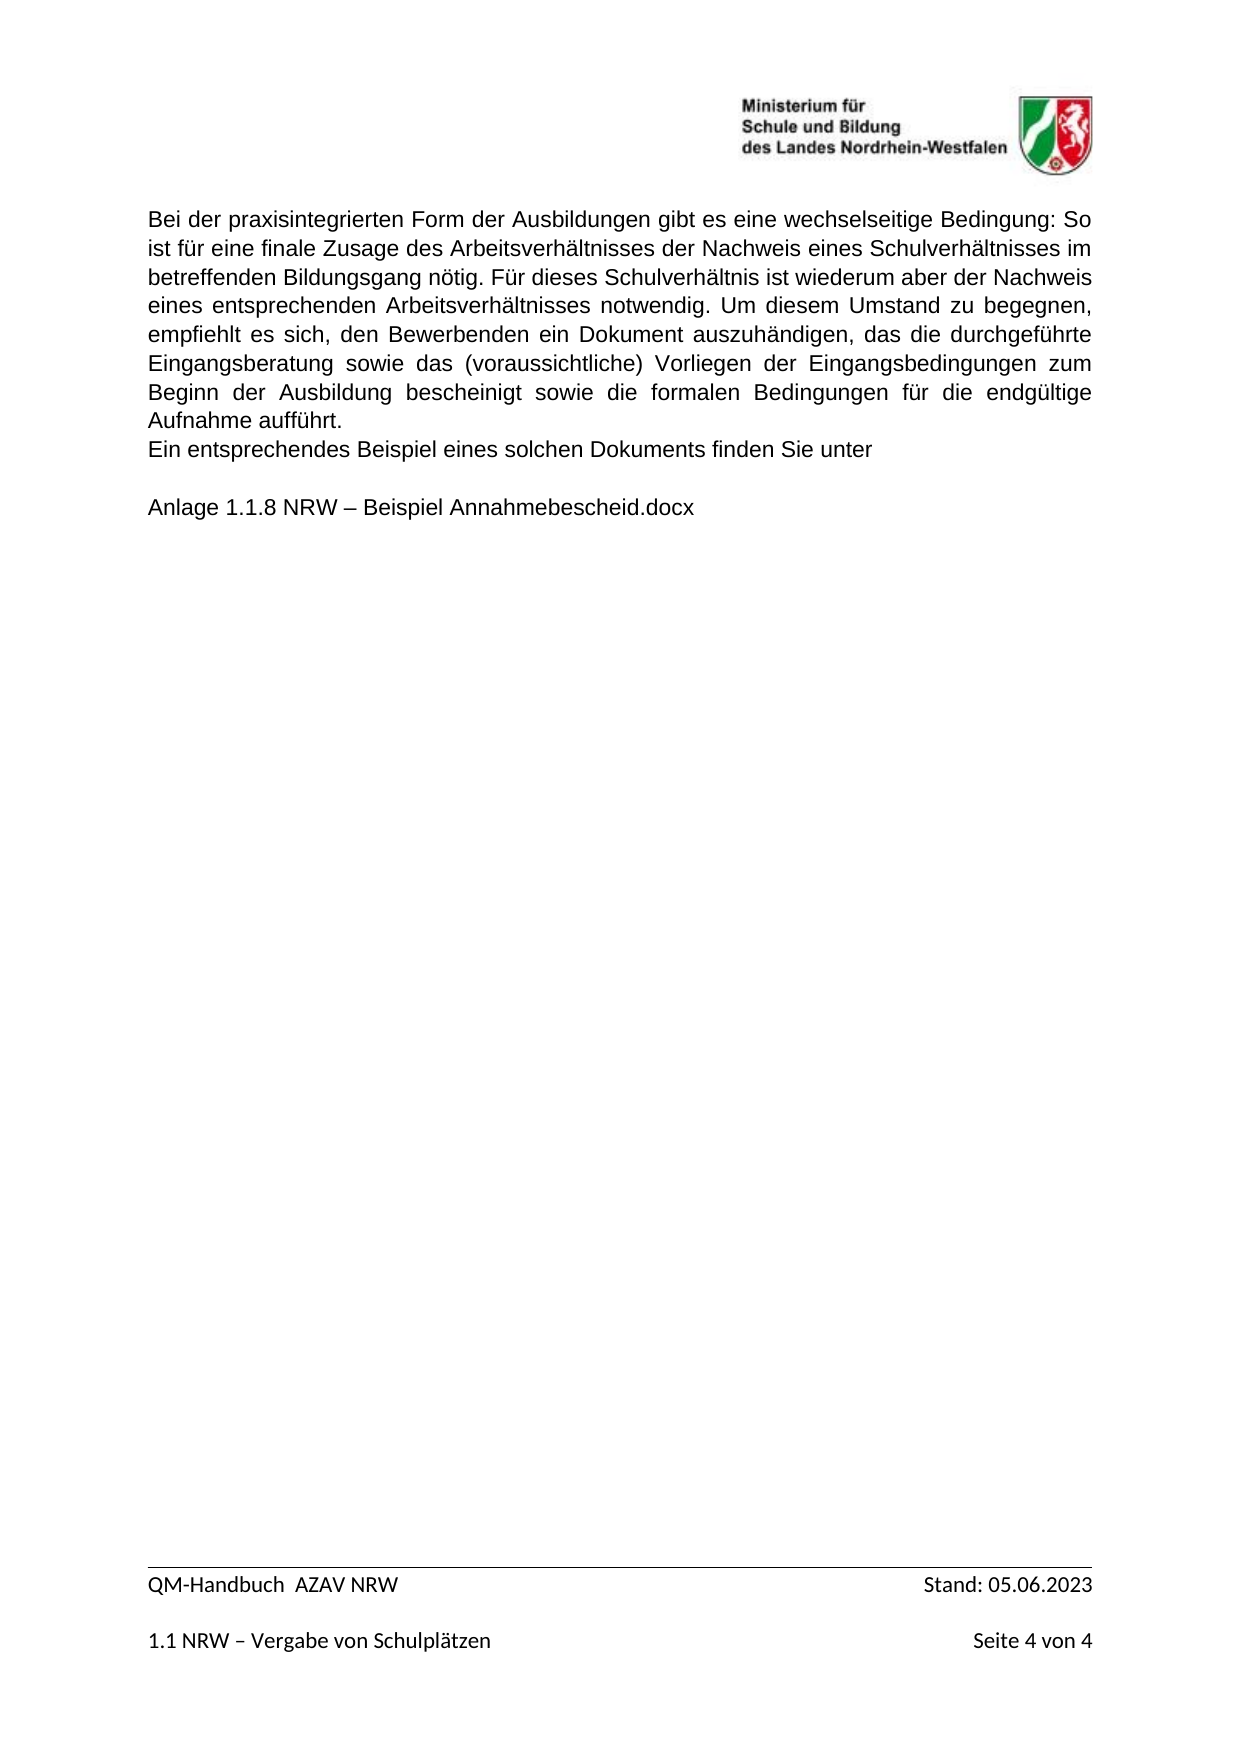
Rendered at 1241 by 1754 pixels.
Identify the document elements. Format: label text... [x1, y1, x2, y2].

text Bei der praxisintegrierten Form der Ausbildungen gibt es eine wechselseitige Bedingung: So ist für eine finale Zusage des Arbeitsverhältnisses der Nachweis eines Schulverhältnisses im betreffenden Bildungsgang nötig. Für dieses Schulverhältnis ist wiederum aber der Nachweis eines entsprechenden Arbeitsverhältnisses notwendig. Um diesem Umstand zu begegnen, empfiehlt es sich, den Bewerbenden ein Dokument auszuhändigen, das die durchgeführte Eingangsberatung sowie das (voraussichtliche) Vorliegen der Eingangsbedingungen zum Beginn der Ausbildung bescheinigt sowie die formalen Bedingungen für die endgültige Aufnahme aufführt. [148, 204, 1092, 434]
text Ein entsprechendes Beispiel eines solchen Dokuments finden Sie unter [148, 434, 1092, 463]
text Anlage 1.1.8 NRW – Beispiel Annahmebescheid.docx [148, 491, 1092, 520]
picture [738, 73, 1093, 199]
